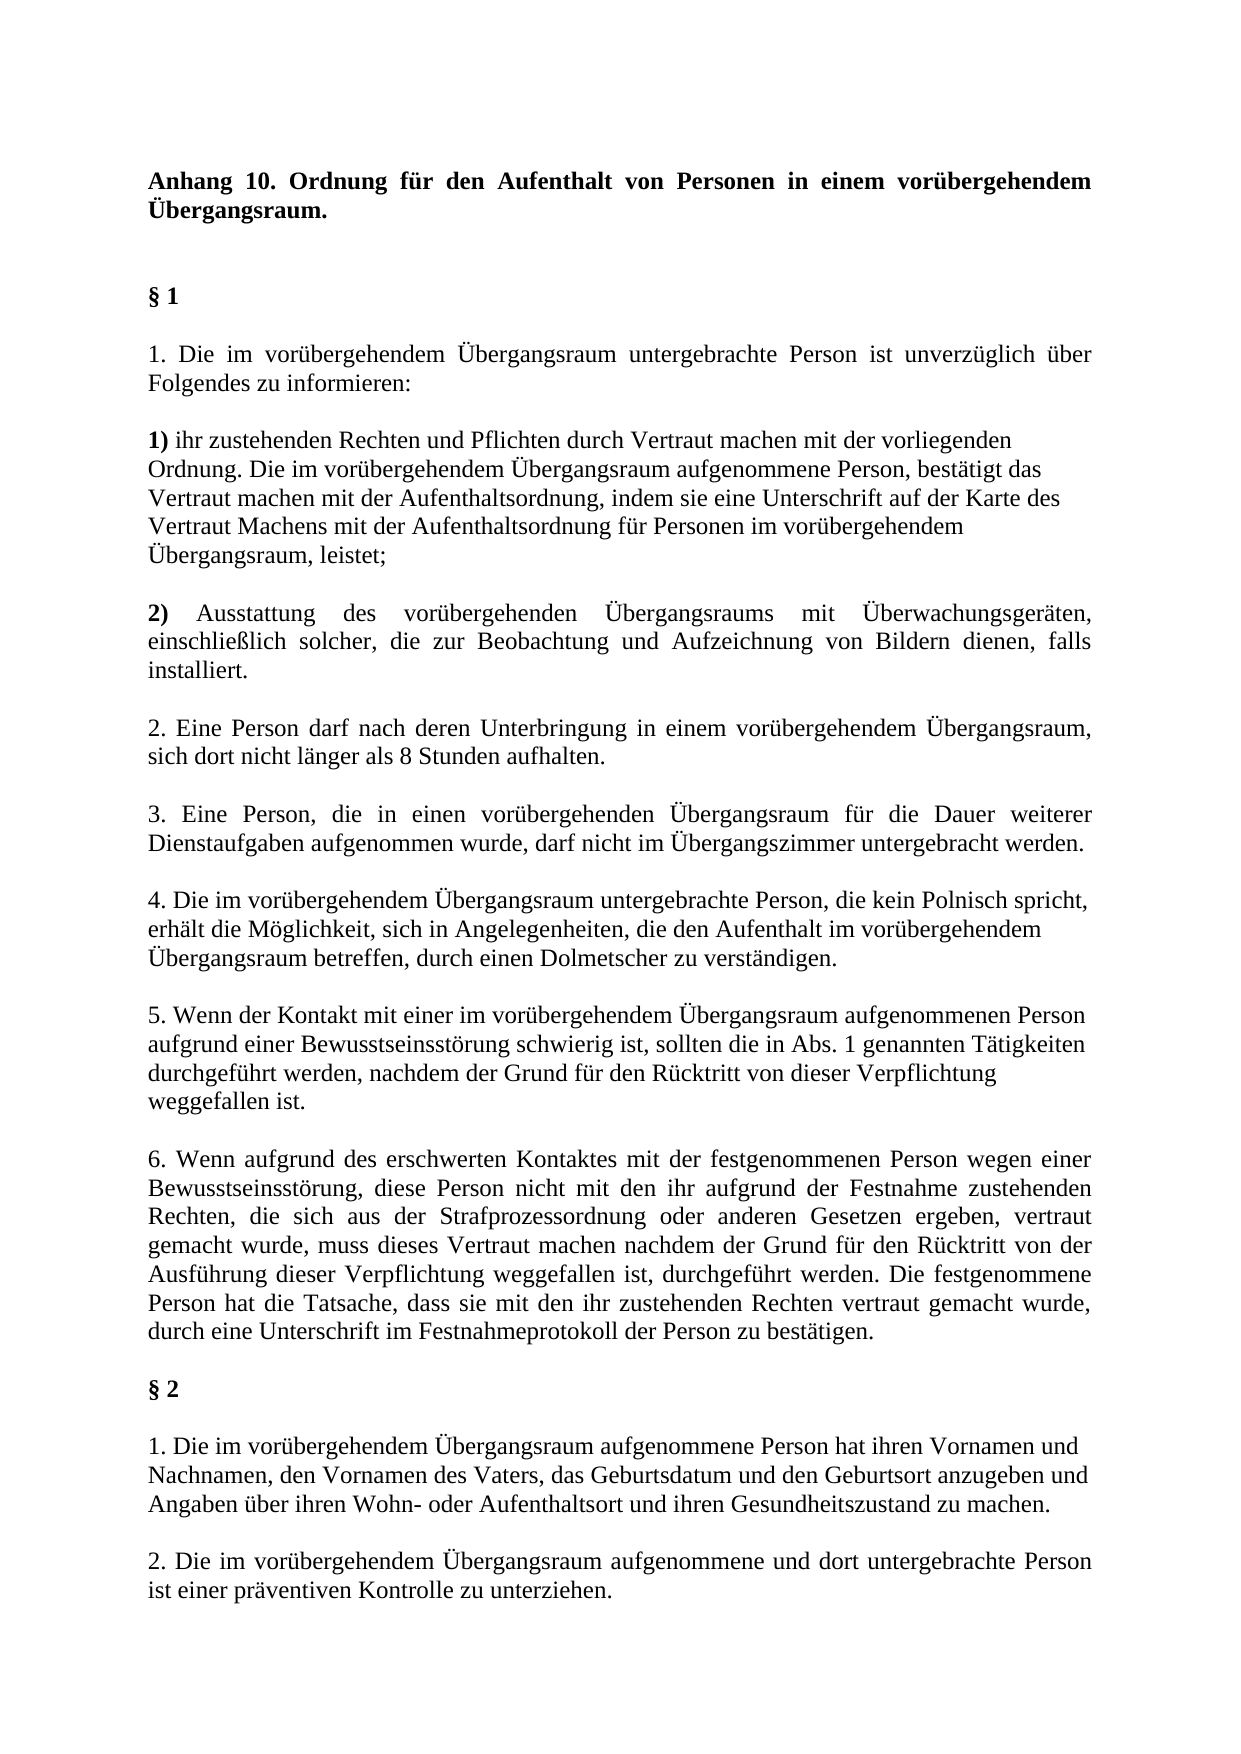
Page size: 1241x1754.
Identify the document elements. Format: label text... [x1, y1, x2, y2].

text 1. Die im vorübergehendem Übergangsraum untergebrachte Person ist unverzüglich über Folgendes zu informieren: [148, 339, 1093, 396]
text 4. Die im vorübergehendem Übergangsraum untergebrachte Person, die kein Polnisch spricht, erhält die Möglichkeit, sich in Angelegenheiten, die den Aufenthalt im vorübergehendem Übergangsraum betreffen, durch einen Dolmetscher zu verständigen. [148, 885, 1093, 971]
text 1. Die im vorübergehendem Übergangsraum aufgenommene Person hat ihren Vornamen und Nachnamen, den Vornamen des Vaters, das Geburtsdatum und den Geburtsort anzugeben und Angaben über ihren Wohn- oder Aufenthaltsort und ihren Gesundheitszustand zu machen. [148, 1431, 1093, 1518]
text 2) Ausstattung des vorübergehenden Übergangsraums mit Überwachungsgeräten, einschließlich solcher, die zur Beobachtung und Aufzeichnung von Bildern dienen, falls installiert. [148, 598, 1093, 684]
text 1) ihr zustehenden Rechten und Pflichten durch Vertraut machen mit der vorliegenden Ordnung. Die im vorübergehendem Übergangsraum aufgenommene Person, bestätigt das Vertraut machen mit der Aufenthaltsordnung, indem sie eine Unterschrift auf der Karte des Vertraut Machens mit der Aufenthaltsordnung für Personen im vorübergehendem Übergangsraum, leistet; [148, 425, 1093, 569]
text 6. Wenn aufgrund des erschwerten Kontaktes mit der festgenommenen Person wegen einer Bewusstseinsstörung, diese Person nicht mit den ihr aufgrund der Festnahme zustehenden Rechten, die sich aus der Strafprozessordnung oder anderen Gesetzen ergeben, vertraut gemacht wurde, muss dieses Vertraut machen nachdem der Grund für den Rücktritt von der Ausführung dieser Verpflichtung weggefallen ist, durchgeführt werden. Die festgenommene Person hat die Tatsache, dass sie mit den ihr zustehenden Rechten vertraut gemacht wurde, durch eine Unterschrift im Festnahmeprotokoll der Person zu bestätigen. [148, 1144, 1093, 1345]
text 3. Eine Person, die in einen vorübergehenden Übergangsraum für die Dauer weiterer Dienstaufgaben aufgenommen wurde, darf nicht im Übergangszimmer untergebracht werden. [148, 799, 1093, 856]
text 2. Die im vorübergehendem Übergangsraum aufgenommene und dort untergebrachte Person ist einer präventiven Kontrolle zu unterziehen. [148, 1546, 1093, 1604]
text 2. Eine Person darf nach deren Unterbringung in einem vorübergehendem Übergangsraum, sich dort nicht länger als 8 Stunden aufhalten. [148, 713, 1093, 770]
text Anhang 10. Ordnung für den Aufenthalt von Personen in einem vorübergehendem Übergangsraum. [148, 166, 1093, 224]
text § 1 [148, 281, 1093, 310]
text 5. Wenn der Kontakt mit einer im vorübergehendem Übergangsraum aufgenommenen Person aufgrund einer Bewusstseinsstörung schwierig ist, sollten die in Abs. 1 genannten Tätigkeiten durchgeführt werden, nachdem der Grund für den Rücktritt von dieser Verpflichtung weggefallen ist. [148, 1000, 1093, 1115]
text § 2 [148, 1374, 1093, 1403]
